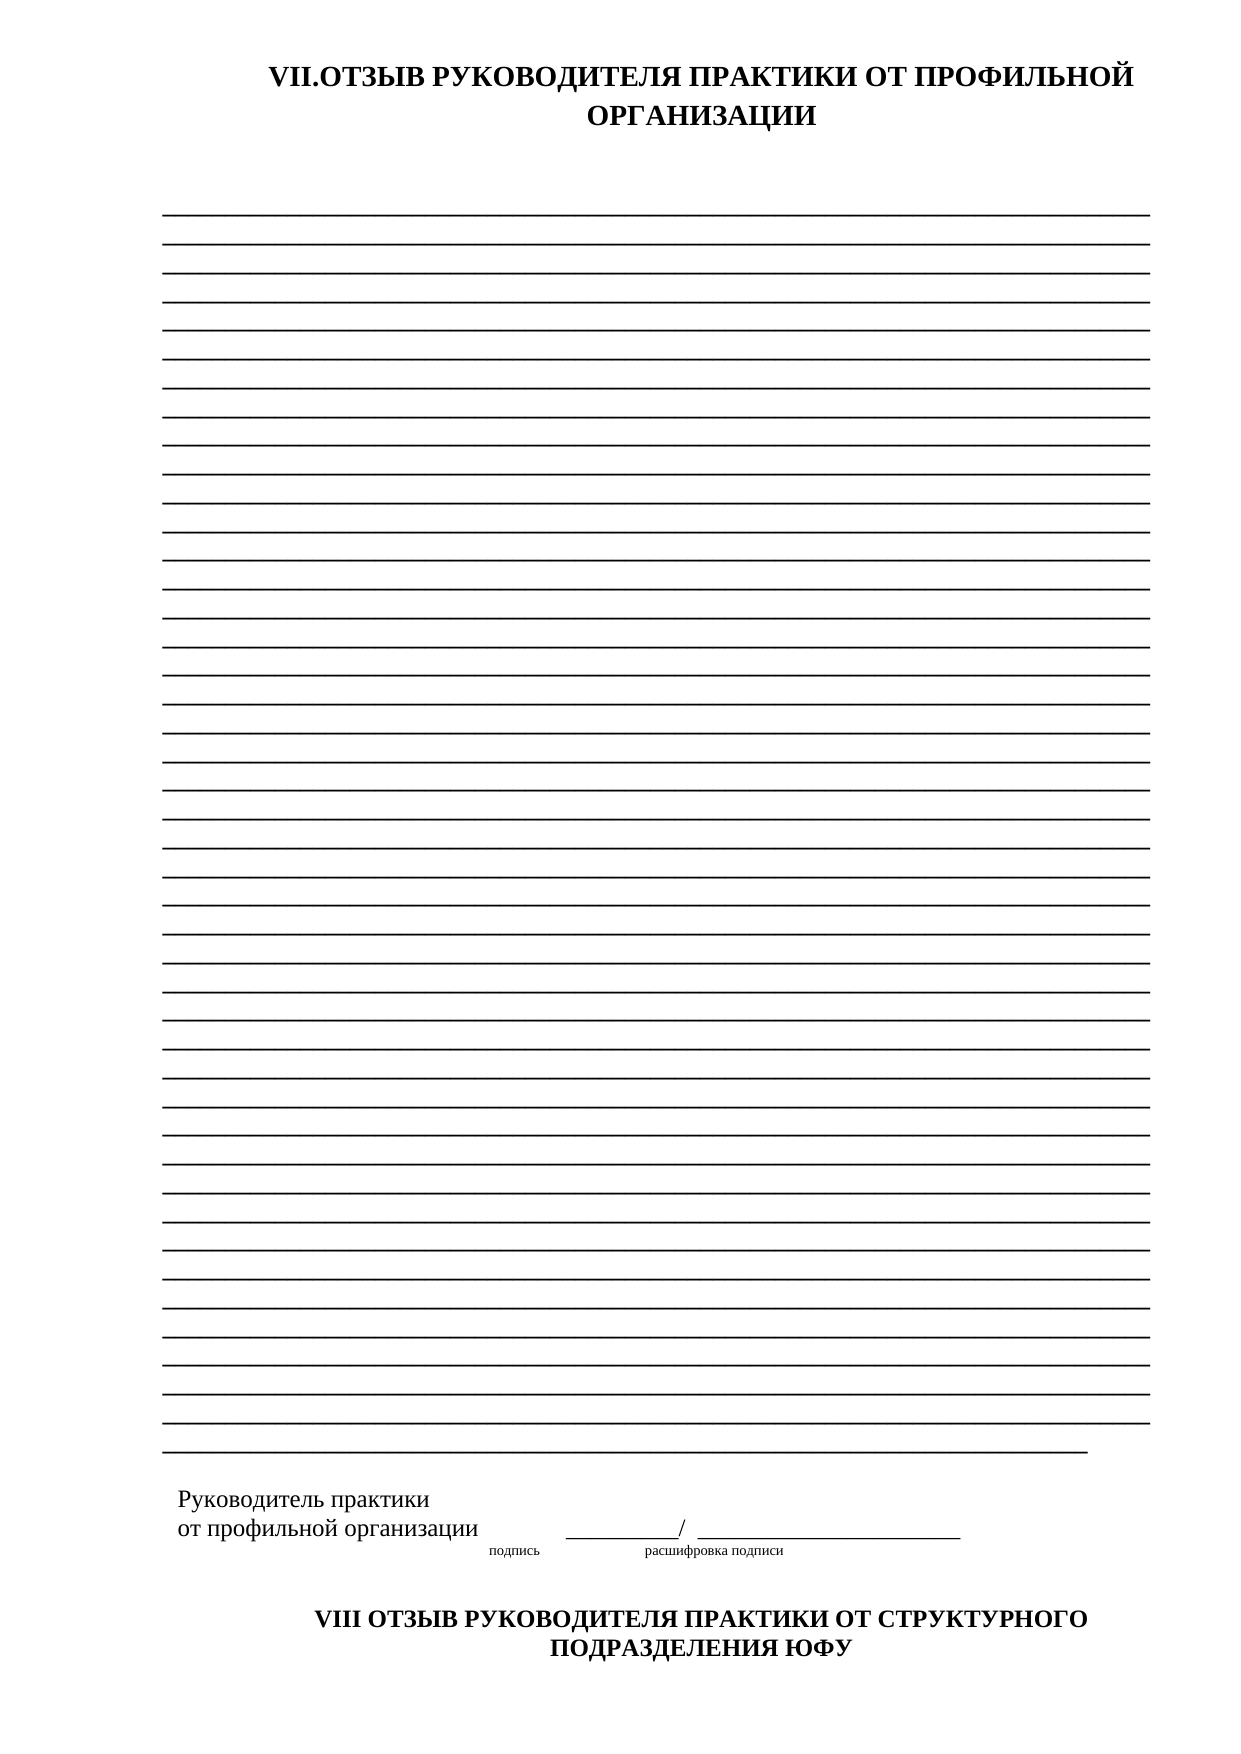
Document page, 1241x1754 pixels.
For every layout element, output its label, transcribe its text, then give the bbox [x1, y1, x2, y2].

text VII.ОТЗЫВ РУКОВОДИТЕЛЯ ПРАКТИКИ ОТ ПРОФИЛЬНОЙ ОРГАНИЗАЦИИ [251, 59, 1152, 131]
list от профильной организации _________/ _____________________ [177, 1513, 1152, 1542]
list _________________________________________________________________________________________________________________________________________________________________________________________________________________________________________________________________________________________________________________________________________________________________________________________________________________________________________________________________________________________________________________________________________________________________________________________________________________________________________________________________________________________________________________________________________________________________________________________________________________________________________________________________________________________________________________________________________________________________________________________________________________________________________________________________________________________________________________________________________________________________________________________________________________________________________________________________________________________________________________________________________________________________________________________________________________________________________________________________________________________________________________________________________________________________________________________________________________________________________________________________________________________________________________________________________________________________________________________________________________________________________________________________________________________ [162, 191, 1152, 852]
text VIII ОТЗЫВ РУКОВОДИТЕЛЯ ПРАКТИКИ от структурного подразделения ЮФУ [251, 1604, 1152, 1662]
list Руководитель практики [177, 1484, 1152, 1513]
list ______________________________________________________________________________________________________________________________________________________________________________________________________________________________________________________________________________________________________________________________________________________________________________________________________________________________________________________________________________________________________________________________________________________________________________________________________________________________________________________________________________________________________________________________________________________________________________________________________________________________________________________________________________________________________________________________________________________________________________________________________________________________________________________________________________________________________________________________________________________________________________________________________________________________________________________________________________________________________________________________________________________________________________________________________________________________________________________________________________________________________________________________________________________________________________________________________________________________________________________________________________________________________________________ [162, 852, 1152, 1456]
list подпись расшифровка подписи [177, 1542, 1152, 1571]
